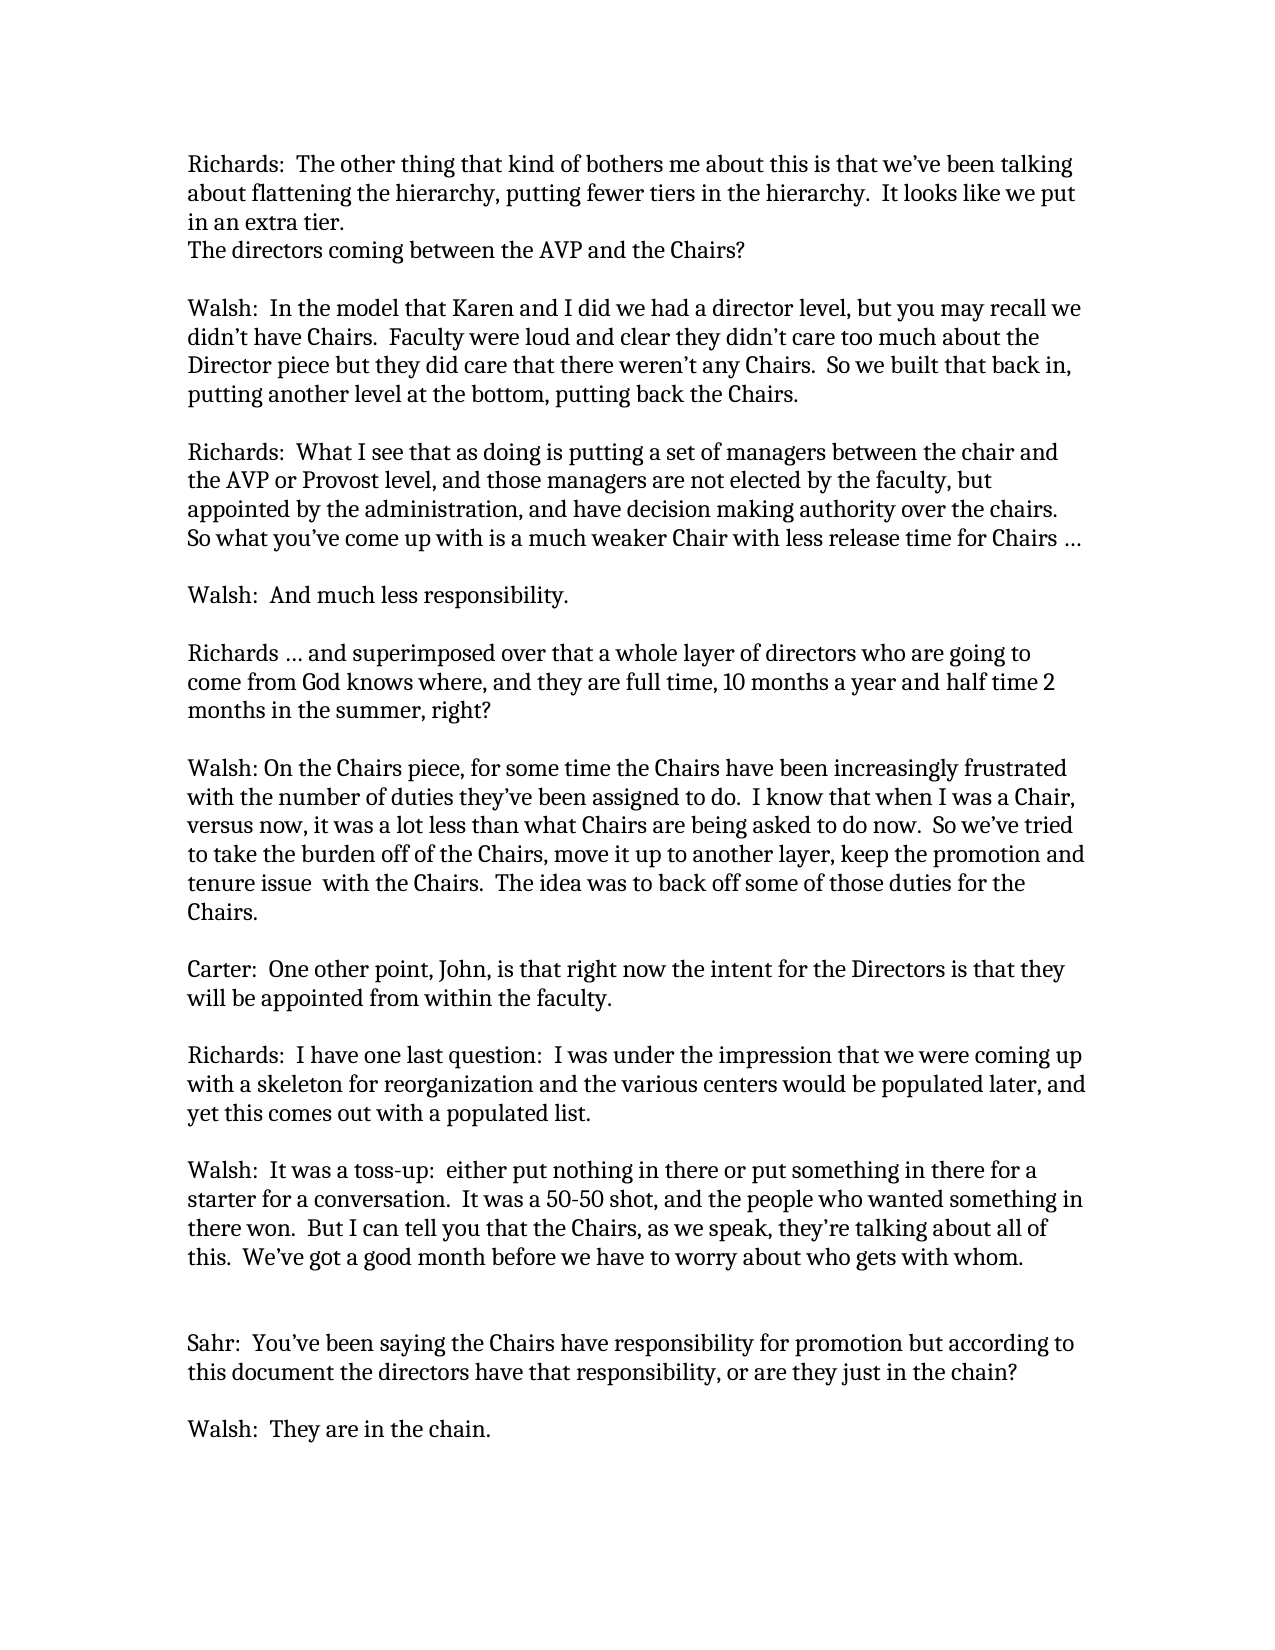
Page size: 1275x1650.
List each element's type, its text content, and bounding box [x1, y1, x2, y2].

text Richards: The other thing that kind of bothers me about this is that we’ve been talking about flattening the hierarchy, putting fewer tiers in the hierarchy. It looks like we put in an extra tier. [187, 150, 1087, 236]
text Richards: What I see that as doing is putting a set of managers between the chair and the AVP or Provost level, and those managers are not elected by the faculty, but appointed by the administration, and have decision making authority over the chairs. So what you’ve come up with is a much weaker Chair with less release time for Chairs … [187, 437, 1087, 552]
text The directors coming between the AVP and the Chairs? [187, 236, 1087, 265]
text Walsh: On the Chairs piece, for some time the Chairs have been increasingly frustrated with the number of duties they’ve been assigned to do. I know that when I was a Chair, versus now, it was a lot less than what Chairs are being asked to do now. So we’ve tried to take the burden off of the Chairs, move it up to another layer, keep the promotion and tenure issue with the Chairs. The idea was to back off some of those duties for the Chairs. [187, 754, 1087, 926]
text Richards … and superimposed over that a whole layer of directors who are going to come from God knows where, and they are full time, 10 months a year and half time 2 months in the summer, right? [187, 639, 1087, 725]
text Carter: One other point, John, is that right now the intent for the Directors is that they will be appointed from within the faculty. [187, 955, 1087, 1012]
text Walsh: They are in the chain. [187, 1415, 1087, 1444]
text Walsh: And much less responsibility. [187, 581, 1087, 610]
text Richards: I have one last question: I was under the impression that we were coming up with a skeleton for reorganization and the various centers would be populated later, and yet this comes out with a populated list. [187, 1041, 1087, 1127]
text Sahr: You’ve been saying the Chairs have responsibility for promotion but according to this document the directors have that responsibility, or are they just in the chain? [187, 1329, 1087, 1386]
text Walsh: It was a toss-up: either put nothing in there or put something in there for a starter for a conversation. It was a 50-50 shot, and the people who wanted something in there won. But I can tell you that the Chairs, as we speak, they’re talking about all of this. We’ve got a good month before we have to worry about who gets with whom. [187, 1156, 1087, 1271]
text Walsh: In the model that Karen and I did we had a director level, but you may recall we didn’t have Chairs. Faculty were loud and clear they didn’t care too much about the Director piece but they did care that there weren’t any Chairs. So we built that back in, putting another level at the bottom, putting back the Chairs. [187, 294, 1087, 409]
